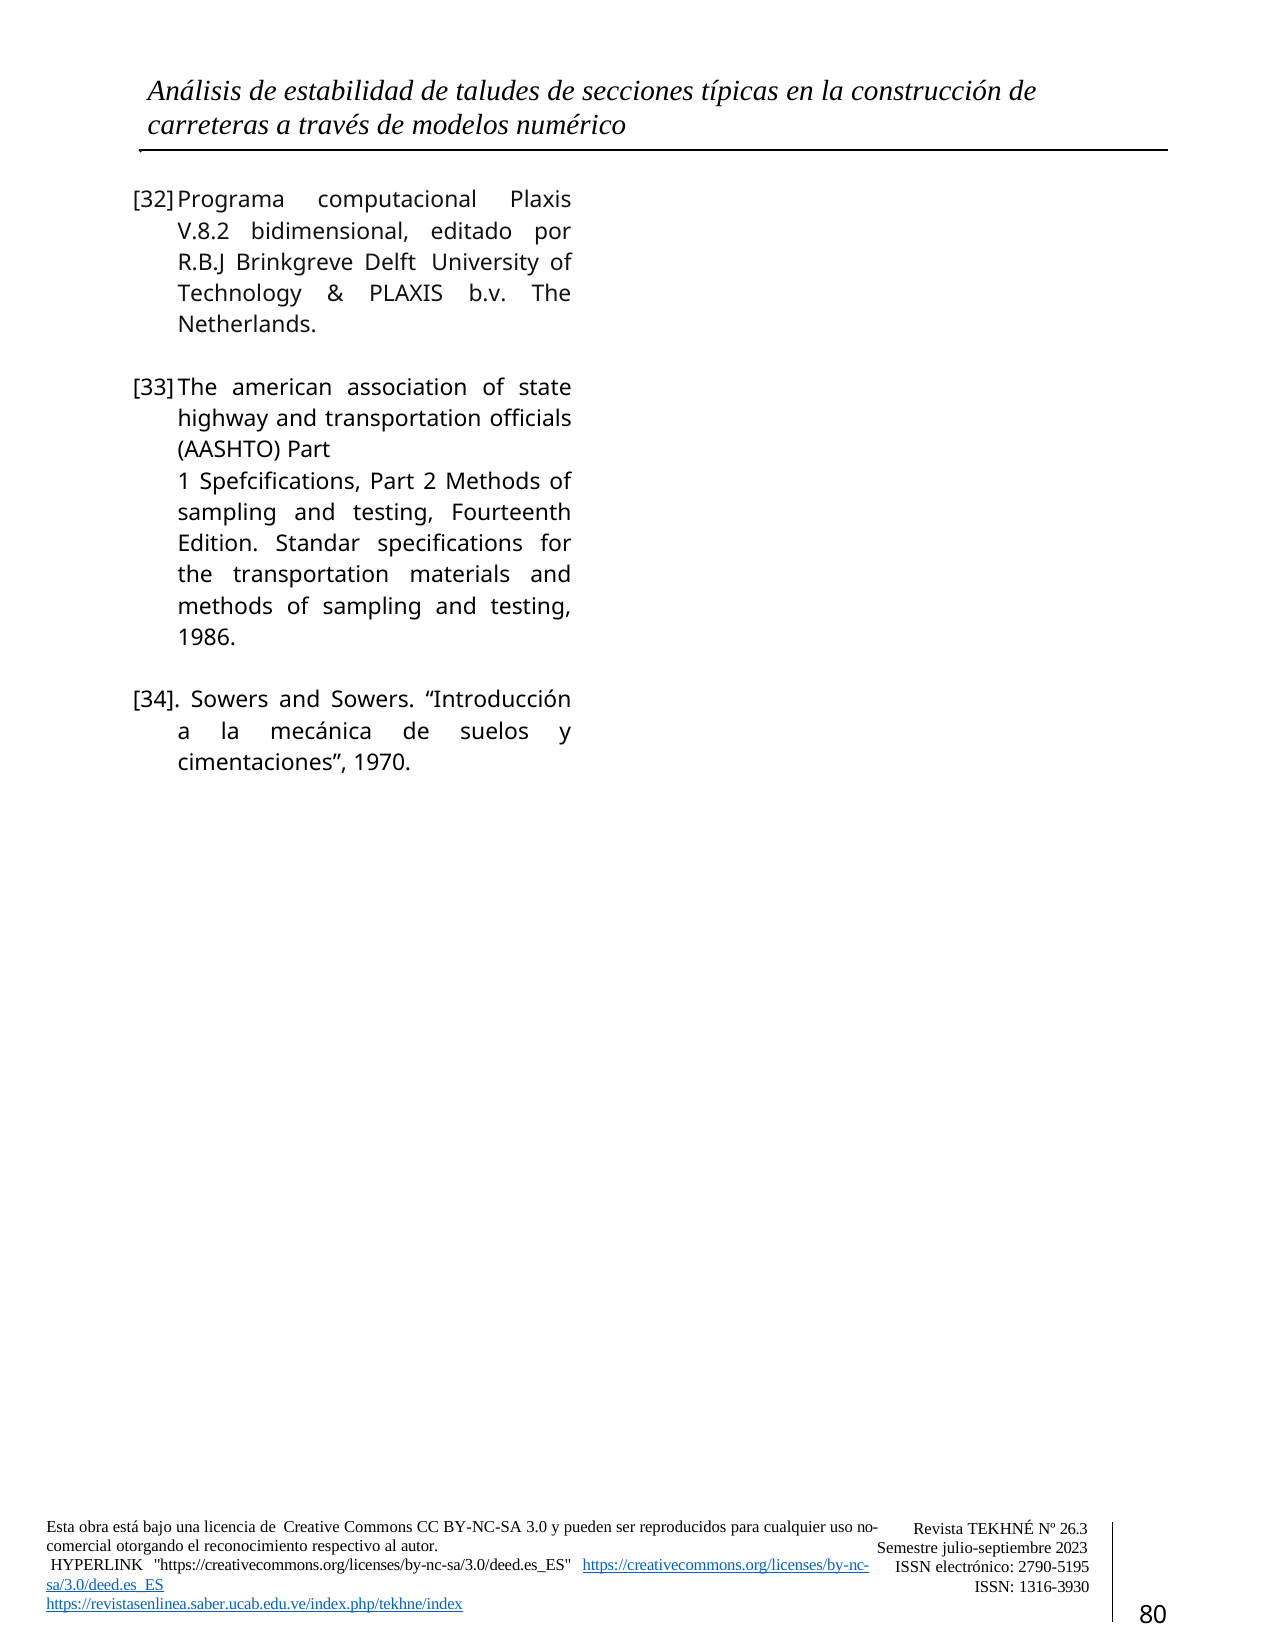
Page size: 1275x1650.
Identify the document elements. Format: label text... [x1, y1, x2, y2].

list The american association of state highway and transportation officials (AASHTO) Part [133, 371, 572, 464]
text 1 Spefcifications, Part 2 Methods of sampling and testing, Fourteenth Edition. Standar specifications for the transportation materials and methods of sampling and testing, 1986. [177, 464, 572, 652]
text [34]. Sowers and Sowers. “Introducción a la mecánica de suelos y cimentaciones”, 1970. [133, 683, 572, 777]
list Programa computacional Plaxis V.8.2 bidimensional, editado por R.B.J Brinkgreve Delft University of Technology & PLAXIS b.v. The Netherlands. [133, 183, 572, 339]
